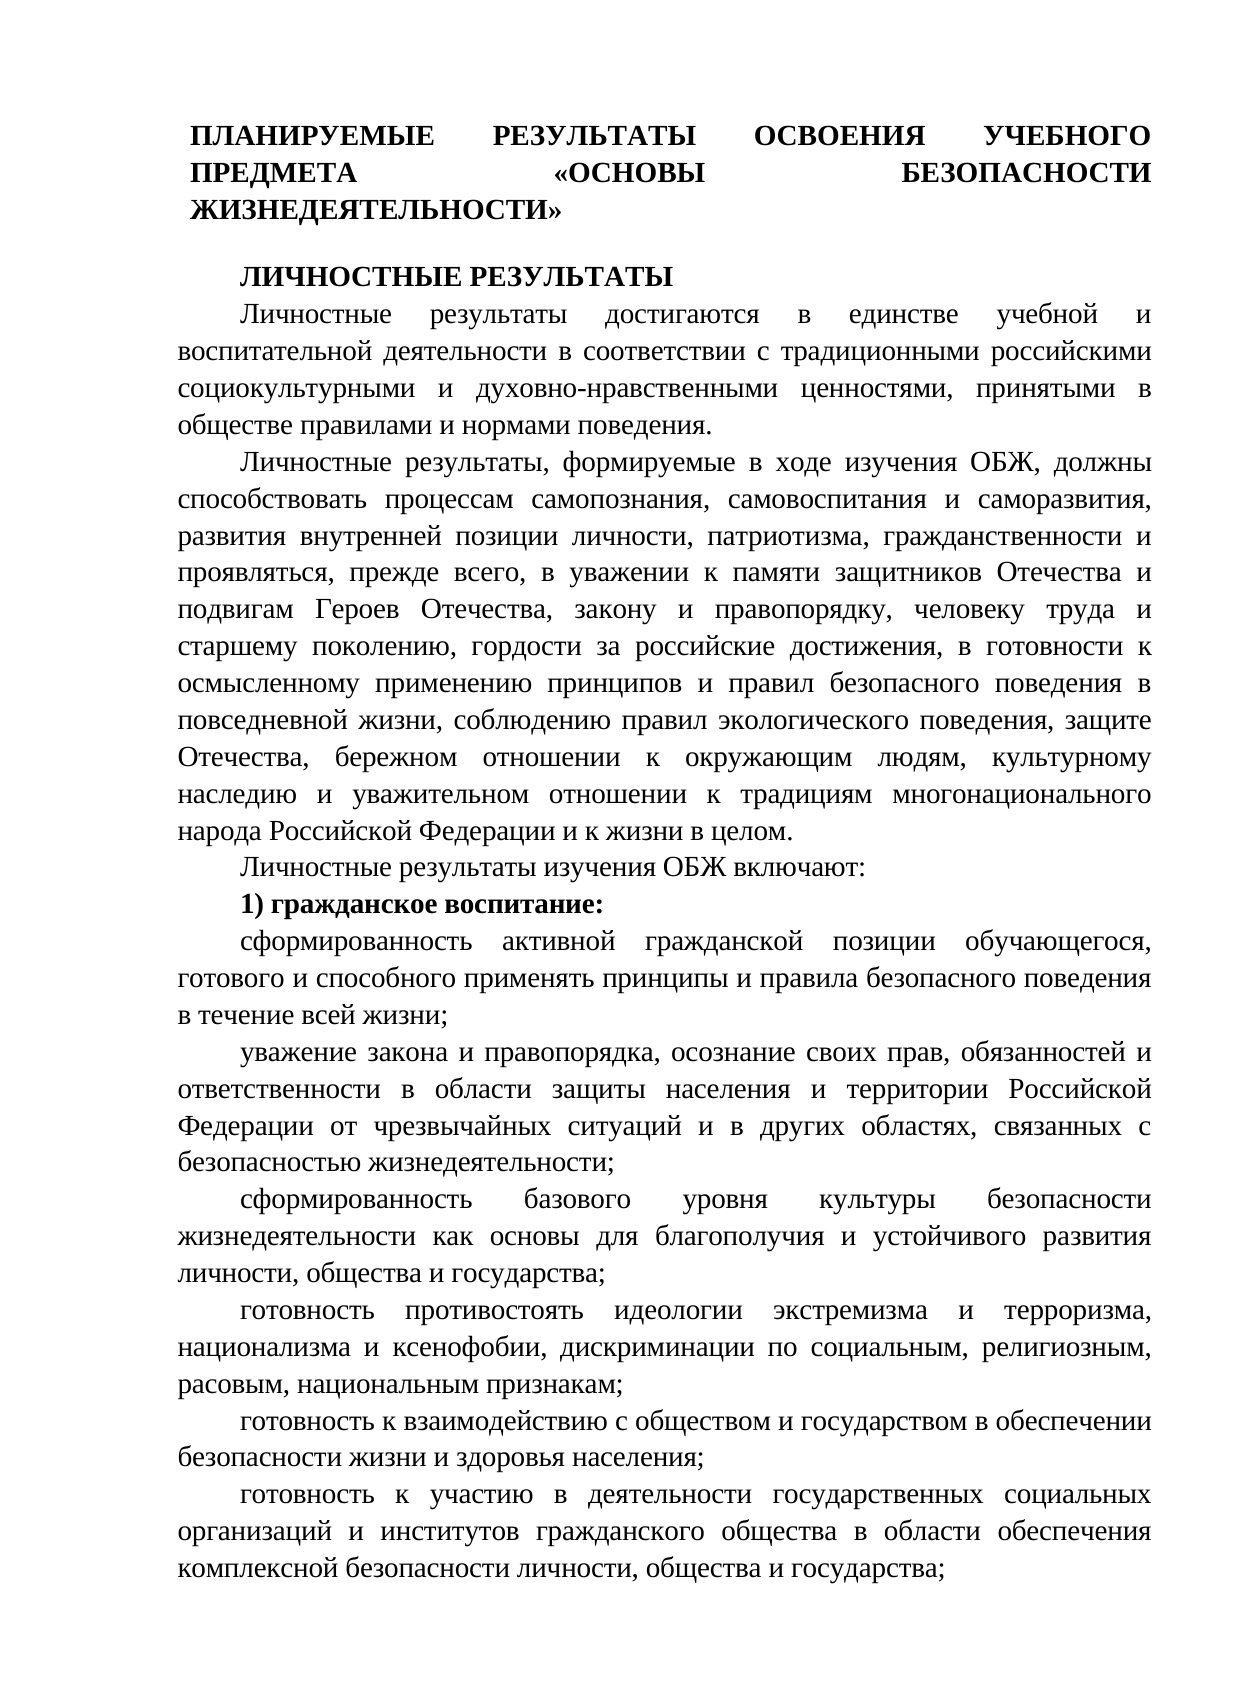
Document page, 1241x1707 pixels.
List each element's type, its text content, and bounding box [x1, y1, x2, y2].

text уважение закона и правопорядка, осознание своих прав, обязанностей и ответственности в области защиты населения и территории Российской Федерации от чрезвычайных ситуаций и в других областях, связанных с безопасностью жизнедеятельности; [177, 1034, 1152, 1178]
text Личностные результаты достигаются в единстве учебной и воспитательной деятельности в соответствии с традиционными российскими социокультурными и духовно-нравственными ценностями, принятыми в обществе правилами и нормами поведения. [177, 296, 1152, 441]
text Личностные результаты изучения ОБЖ включают: [177, 849, 1152, 883]
text Личностные результаты, формируемые в ходе изучения ОБЖ, должны способствовать процессам самопознания, самовоспитания и саморазвития, развития внутренней позиции личности, патриотизма, гражданственности и проявляться, прежде всего, в уважении к памяти защитников Отечества и подвигам Героев Отечества, закону и правопорядку, человеку труда и старшему поколению, гордости за российские достижения, в готовности к осмысленному применению принципов и правил безопасного поведения в повседневной жизни, соблюдению правил экологического поведения, защите Отечества, бережном отношении к окружающим людям, культурному наследию и уважительном отношении к традициям многонационального народа Российской Федерации и к жизни в целом. [177, 444, 1152, 846]
text сформированность базового уровня культуры безопасности жизнедеятельности как основы для благополучия и устойчивого развития личности, общества и государства; [177, 1181, 1152, 1289]
text готовность к участию в деятельности государственных социальных организаций и институтов гражданского общества в области обеспечения комплексной безопасности личности, общества и государства; [177, 1476, 1152, 1584]
text сформированность активной гражданской позиции обучающегося, готового и способного применять принципы и правила безопасного поведения в течение всей жизни; [177, 923, 1152, 1031]
text готовность к взаимодействию с обществом и государством в обеспечении безопасности жизни и здоровья населения; [177, 1403, 1152, 1473]
text готовность противостоять идеологии экстремизма и терроризма, национализма и ксенофобии, дискриминации по социальным, религиозным, расовым, национальным признакам; [177, 1292, 1152, 1399]
text ЛИЧНОСТНЫЕ РЕЗУЛЬТАТЫ [177, 259, 1152, 293]
text 1) гражданское воспитание: [177, 886, 1152, 920]
text ПЛАНИРУЕМЫЕ РЕЗУЛЬТАТЫ ОСВОЕНИЯ УЧЕБНОГО ПРЕДМЕТА «ОСНОВЫ БЕЗОПАСНОСТИ ЖИЗНЕДЕЯТЕЛЬНОСТИ» [190, 118, 1152, 225]
